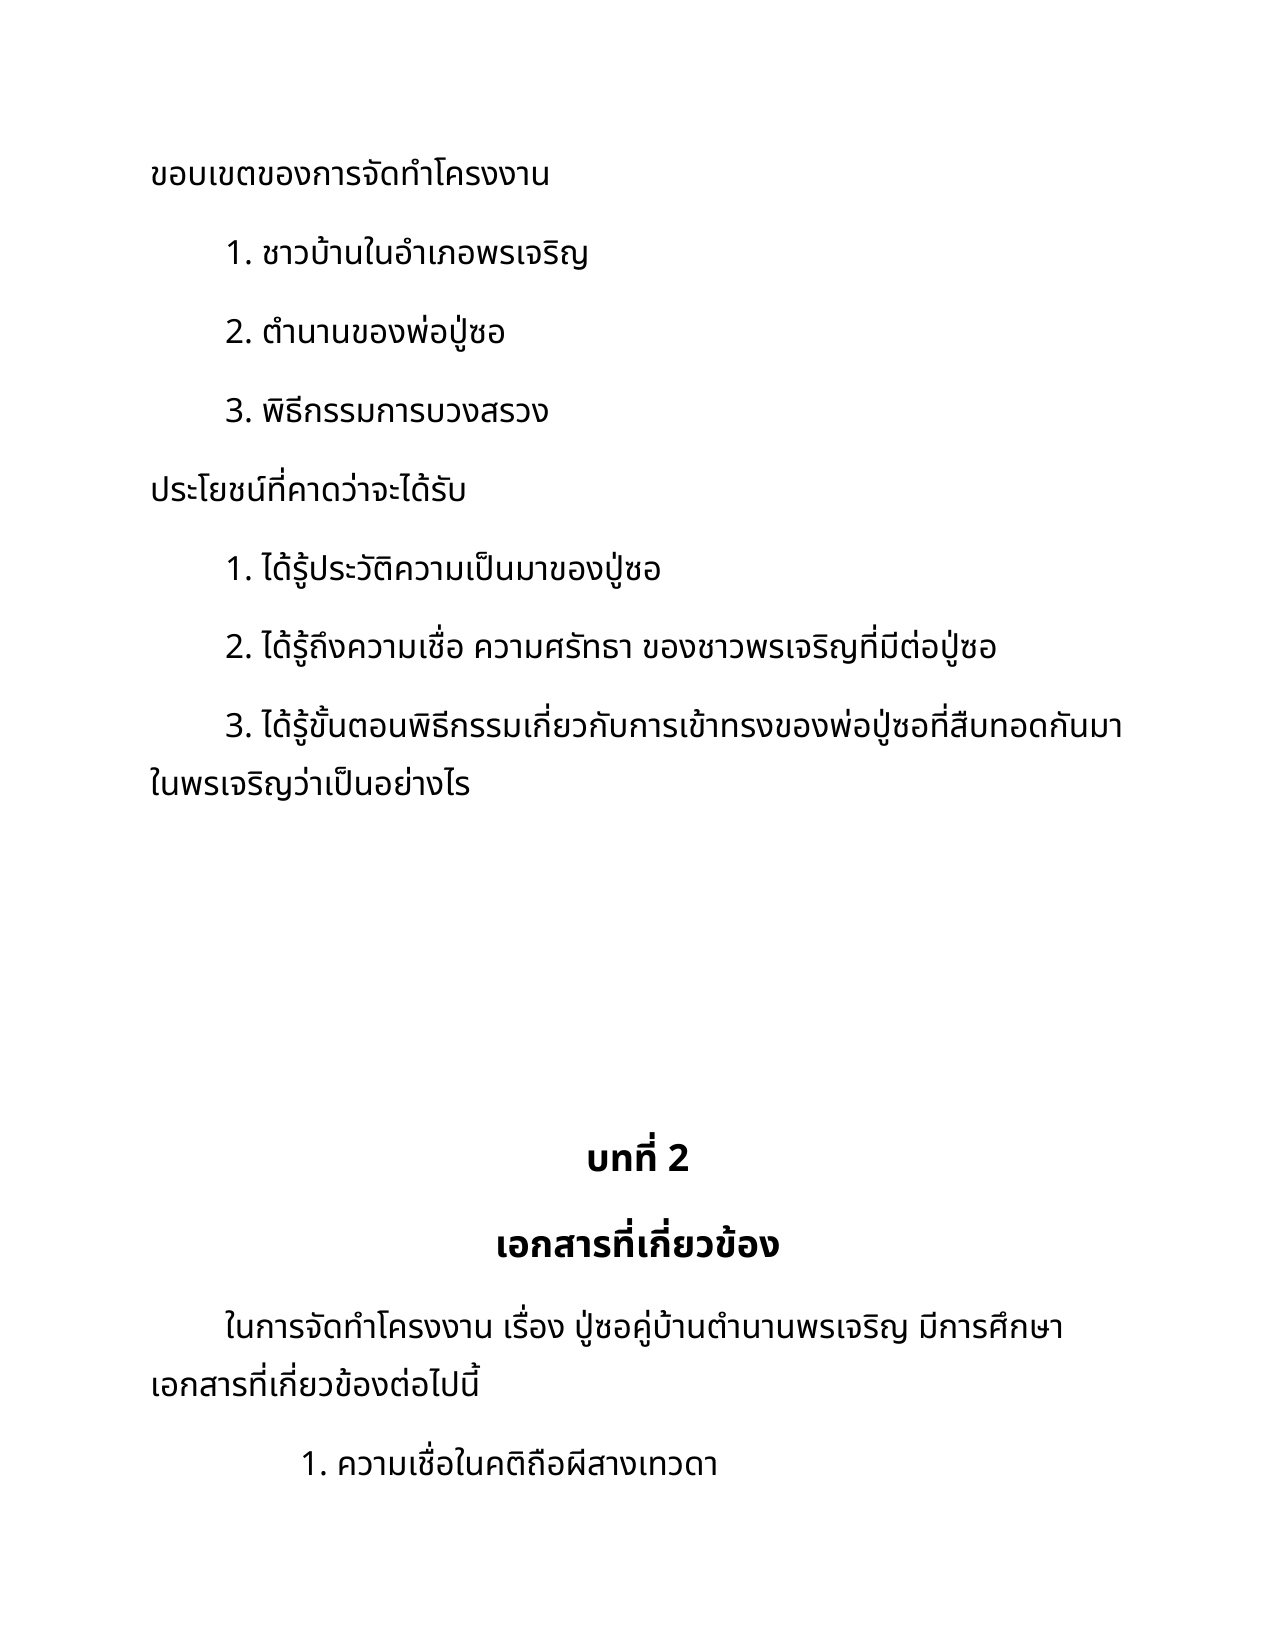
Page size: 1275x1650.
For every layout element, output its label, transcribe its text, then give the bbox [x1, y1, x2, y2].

text 1. ความเชื่อในคติถือผีสางเทวดา [225, 1440, 1125, 1491]
text ขอบเขตของการจัดทำโครงงาน [150, 150, 1125, 200]
text 3. ได้รู้ขั้นตอนพิธีกรรมเกี่ยวกับการเข้าทรงของพ่อปู่ซอที่สืบทอดกันมาในพรเจริญว่าเป็นอย่างไร [150, 702, 1125, 811]
text เอกสารที่เกี่ยวข้อง [150, 1218, 1125, 1274]
text 2. ได้รู้ถึงความเชื่อ ความศรัทธา ของชาวพรเจริญที่มีต่อปู่ซอ [150, 623, 1125, 674]
text ประโยชน์ที่คาดว่าจะได้รับ [150, 466, 1125, 516]
text 2. ตำนานของพ่อปู่ซอ [150, 308, 1125, 358]
text 3. พิธีกรรมการบวงสรวง [150, 387, 1125, 437]
text ในการจัดทำโครงงาน เรื่อง ปู่ซอคู่บ้านตำนานพรเจริญ มีการศึกษาเอกสารที่เกี่ยวข้องต่อไปนี้ [150, 1303, 1125, 1412]
text บทที่ 2 [150, 1131, 1125, 1188]
text 1. ชาวบ้านในอำเภอพรเจริญ [150, 229, 1125, 279]
text 1. ได้รู้ประวัติความเป็นมาของปู่ซอ [150, 544, 1125, 595]
